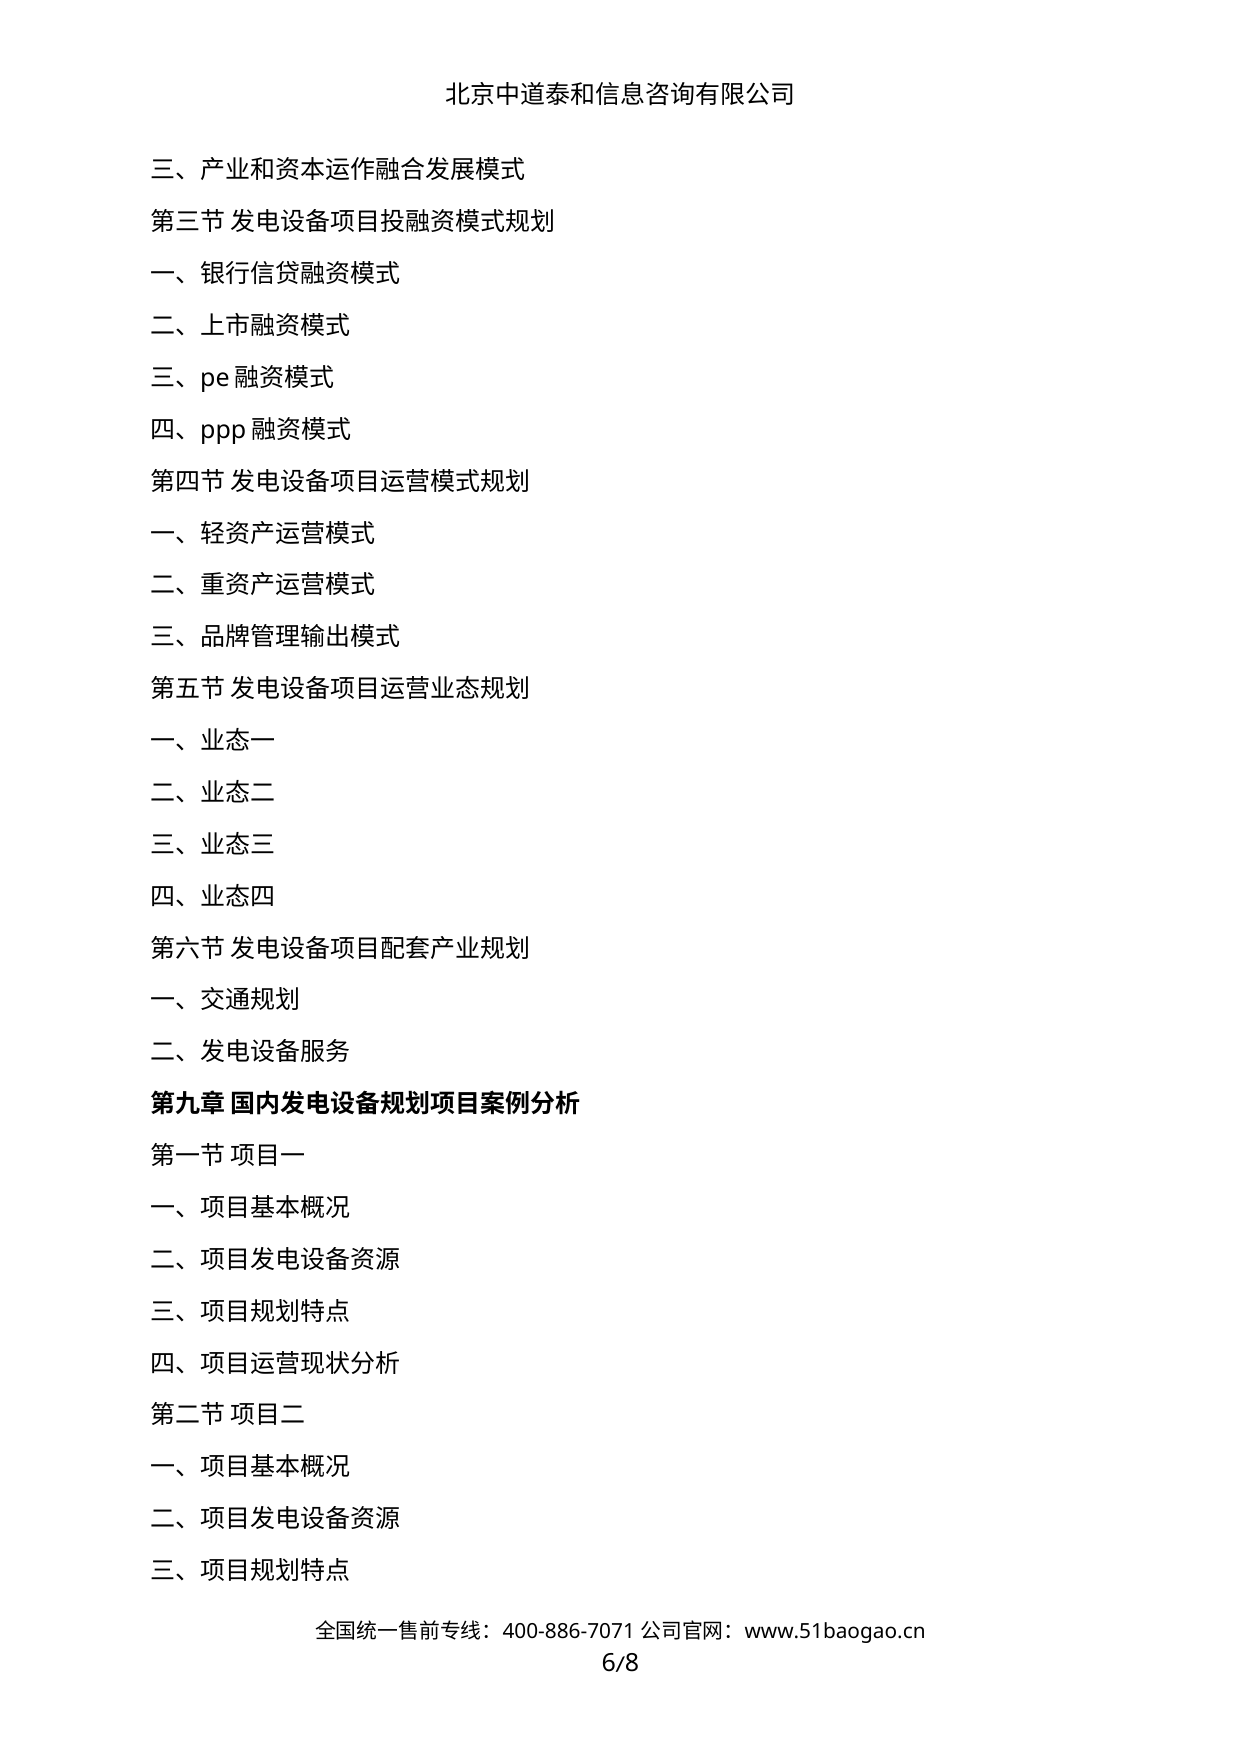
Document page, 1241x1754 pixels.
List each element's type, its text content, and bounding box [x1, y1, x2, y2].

text 四、业态四 [150, 876, 1090, 912]
text 二、上市融资模式 [150, 306, 1090, 342]
text 三、品牌管理输出模式 [150, 617, 1090, 653]
text 一、交通规划 [150, 980, 1090, 1016]
text 三、项目规划特点 [150, 1291, 1090, 1327]
text 第一节 项目一 [150, 1136, 1090, 1172]
text 第三节 发电设备项目投融资模式规划 [150, 202, 1090, 238]
text 第二节 项目二 [150, 1395, 1090, 1431]
text 一、项目基本概况 [150, 1447, 1090, 1483]
text 第九章 国内发电设备规划项目案例分析 [150, 1084, 1090, 1120]
text 一、银行信贷融资模式 [150, 254, 1090, 290]
text 第四节 发电设备项目运营模式规划 [150, 461, 1090, 497]
text 四、ppp融资模式 [150, 409, 1090, 446]
text 一、业态一 [150, 721, 1090, 757]
text 三、pe融资模式 [150, 357, 1090, 394]
text 第六节 发电设备项目配套产业规划 [150, 928, 1090, 964]
text 三、产业和资本运作融合发展模式 [150, 150, 1090, 186]
text 二、项目发电设备资源 [150, 1239, 1090, 1276]
text 二、发电设备服务 [150, 1032, 1090, 1068]
text 一、项目基本概况 [150, 1187, 1090, 1224]
text 二、项目发电设备资源 [150, 1499, 1090, 1535]
text 第五节 发电设备项目运营业态规划 [150, 669, 1090, 705]
text 二、重资产运营模式 [150, 565, 1090, 601]
text 二、业态二 [150, 772, 1090, 809]
text 一、轻资产运营模式 [150, 513, 1090, 549]
text 四、项目运营现状分析 [150, 1343, 1090, 1379]
text 三、项目规划特点 [150, 1551, 1090, 1587]
text 三、业态三 [150, 824, 1090, 861]
